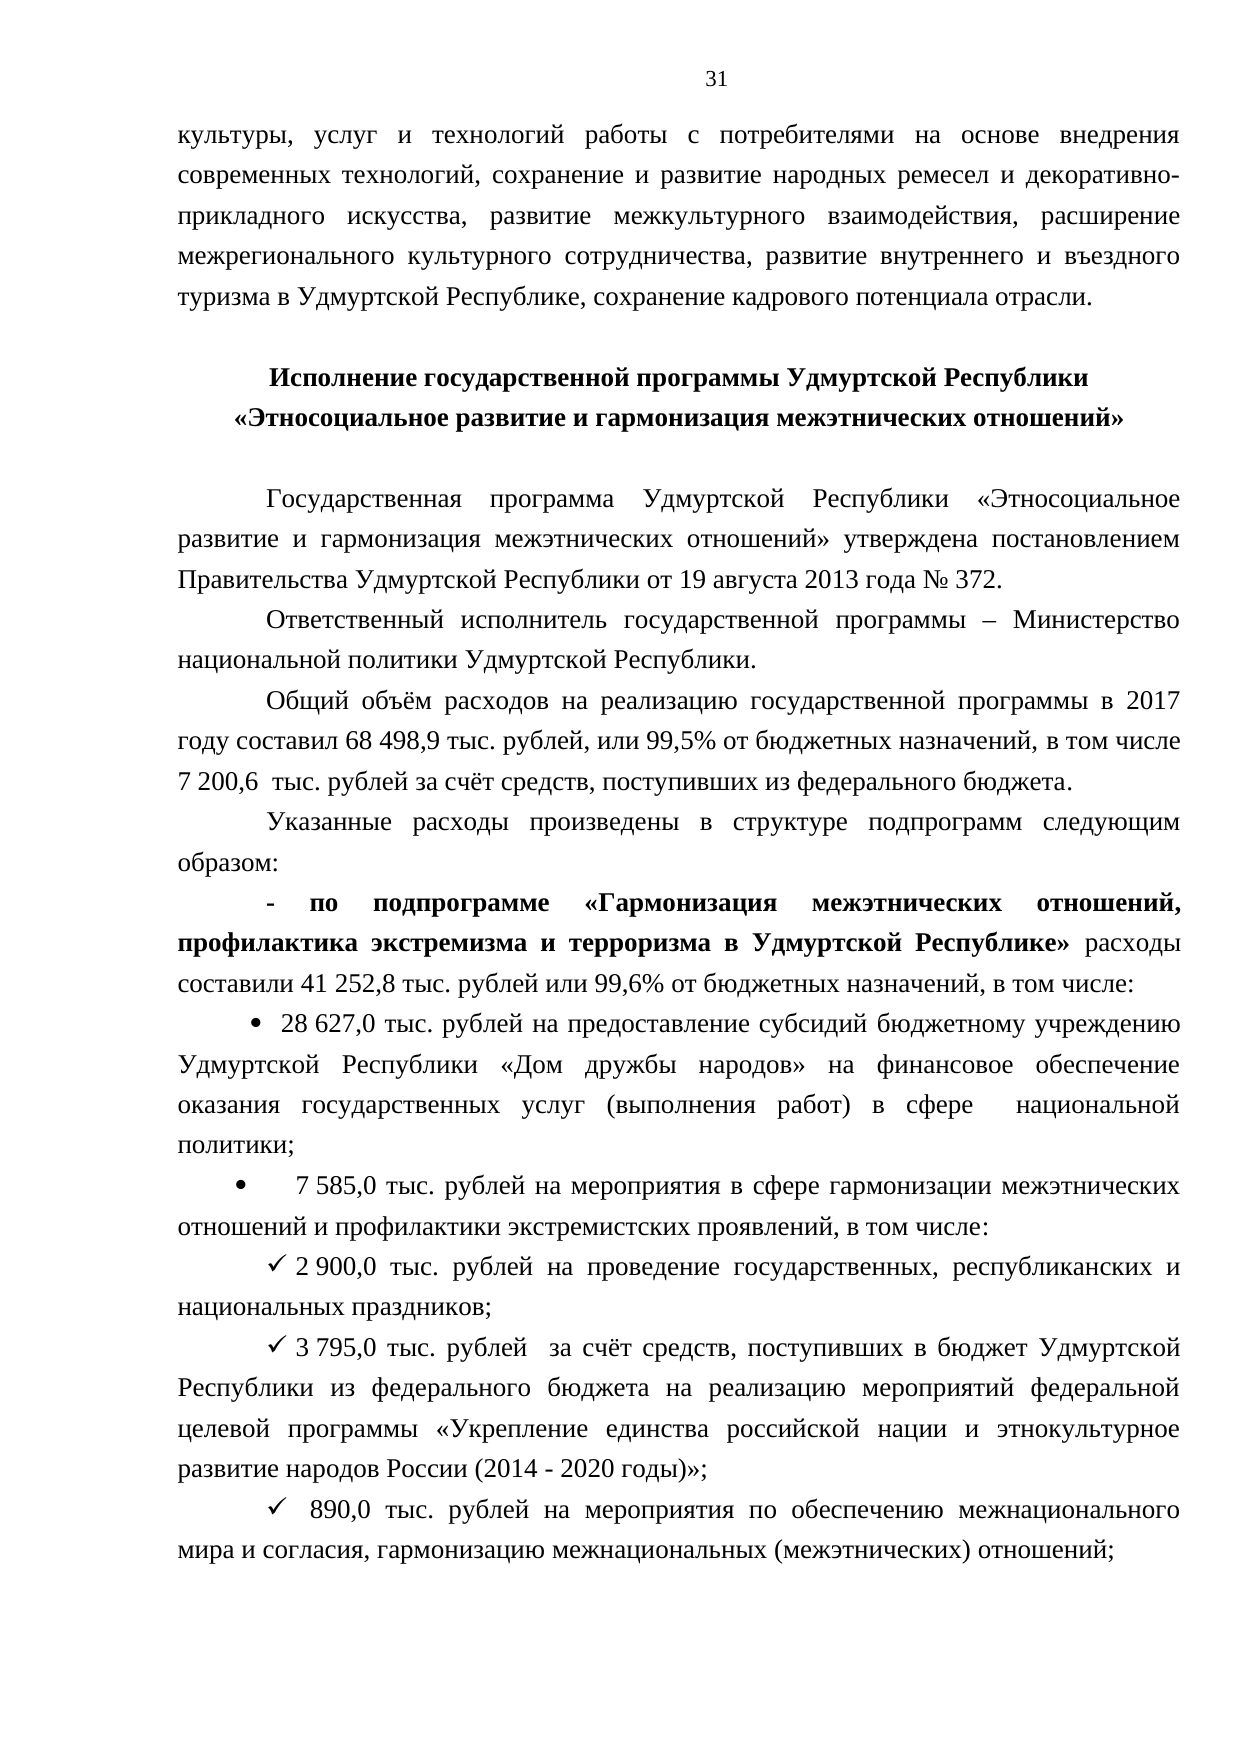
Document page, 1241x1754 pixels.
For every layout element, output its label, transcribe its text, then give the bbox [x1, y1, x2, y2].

list 7 585,0 тыс. рублей на мероприятия в сфере гармонизации межэтнических отношений и профилактики экстремистских проявлений, в том числе: [177, 1169, 1181, 1241]
text - по подпрограмме «Гармонизация межэтнических отношений, профилактика экстремизма и терроризма в Удмуртской Республике» расходы составили 41 252,8 тыс. рублей или 99,6% от бюджетных назначений, в том числе: [177, 886, 1181, 998]
text Общий объём расходов на реализацию государственной программы в 2017 году составил 68 498,9 тыс. рублей, или 99,5% от бюджетных назначений, в том числе 7 200,6 тыс. рублей за счёт средств, поступивших из федерального бюджета. [177, 684, 1181, 796]
list 28 627,0 тыс. рублей на предоставление субсидий бюджетному учреждению Удмуртской Республики «Дом дружбы народов» на финансовое обеспечение оказания государственных услуг (выполнения работ) в сфере национальной политики; [177, 1007, 1181, 1160]
list 2 900,0 тыс. рублей на проведение государственных, республиканских и национальных праздников; [177, 1250, 1181, 1322]
text Ответственный исполнитель государственной программы – Министерство национальной политики Удмуртской Республики. [177, 603, 1181, 675]
list 3 795,0 тыс. рублей за счёт средств, поступивших в бюджет Удмуртской Республики из федерального бюджета на реализацию мероприятий федеральной целевой программы «Укрепление единства российской нации и этнокультурное развитие народов России (2014 - 2020 годы)»; [177, 1331, 1181, 1483]
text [177, 118, 1181, 311]
text Исполнение государственной программы Удмуртской Республики «Этносоциальное развитие и гармонизация межэтнических отношений» [177, 361, 1181, 432]
text Указанные расходы произведены в структуре подпрограмм следующим образом: [177, 805, 1181, 877]
text Государственная программа Удмуртской Республики «Этносоциальное развитие и гармонизация межэтнических отношений» утверждена постановлением Правительства Удмуртской Республики от 19 августа 2013 года № 372. [177, 482, 1181, 594]
list 890,0 тыс. рублей на мероприятия по обеспечению межнационального мира и согласия, гармонизацию межнациональных (межэтнических) отношений; [177, 1493, 1181, 1564]
